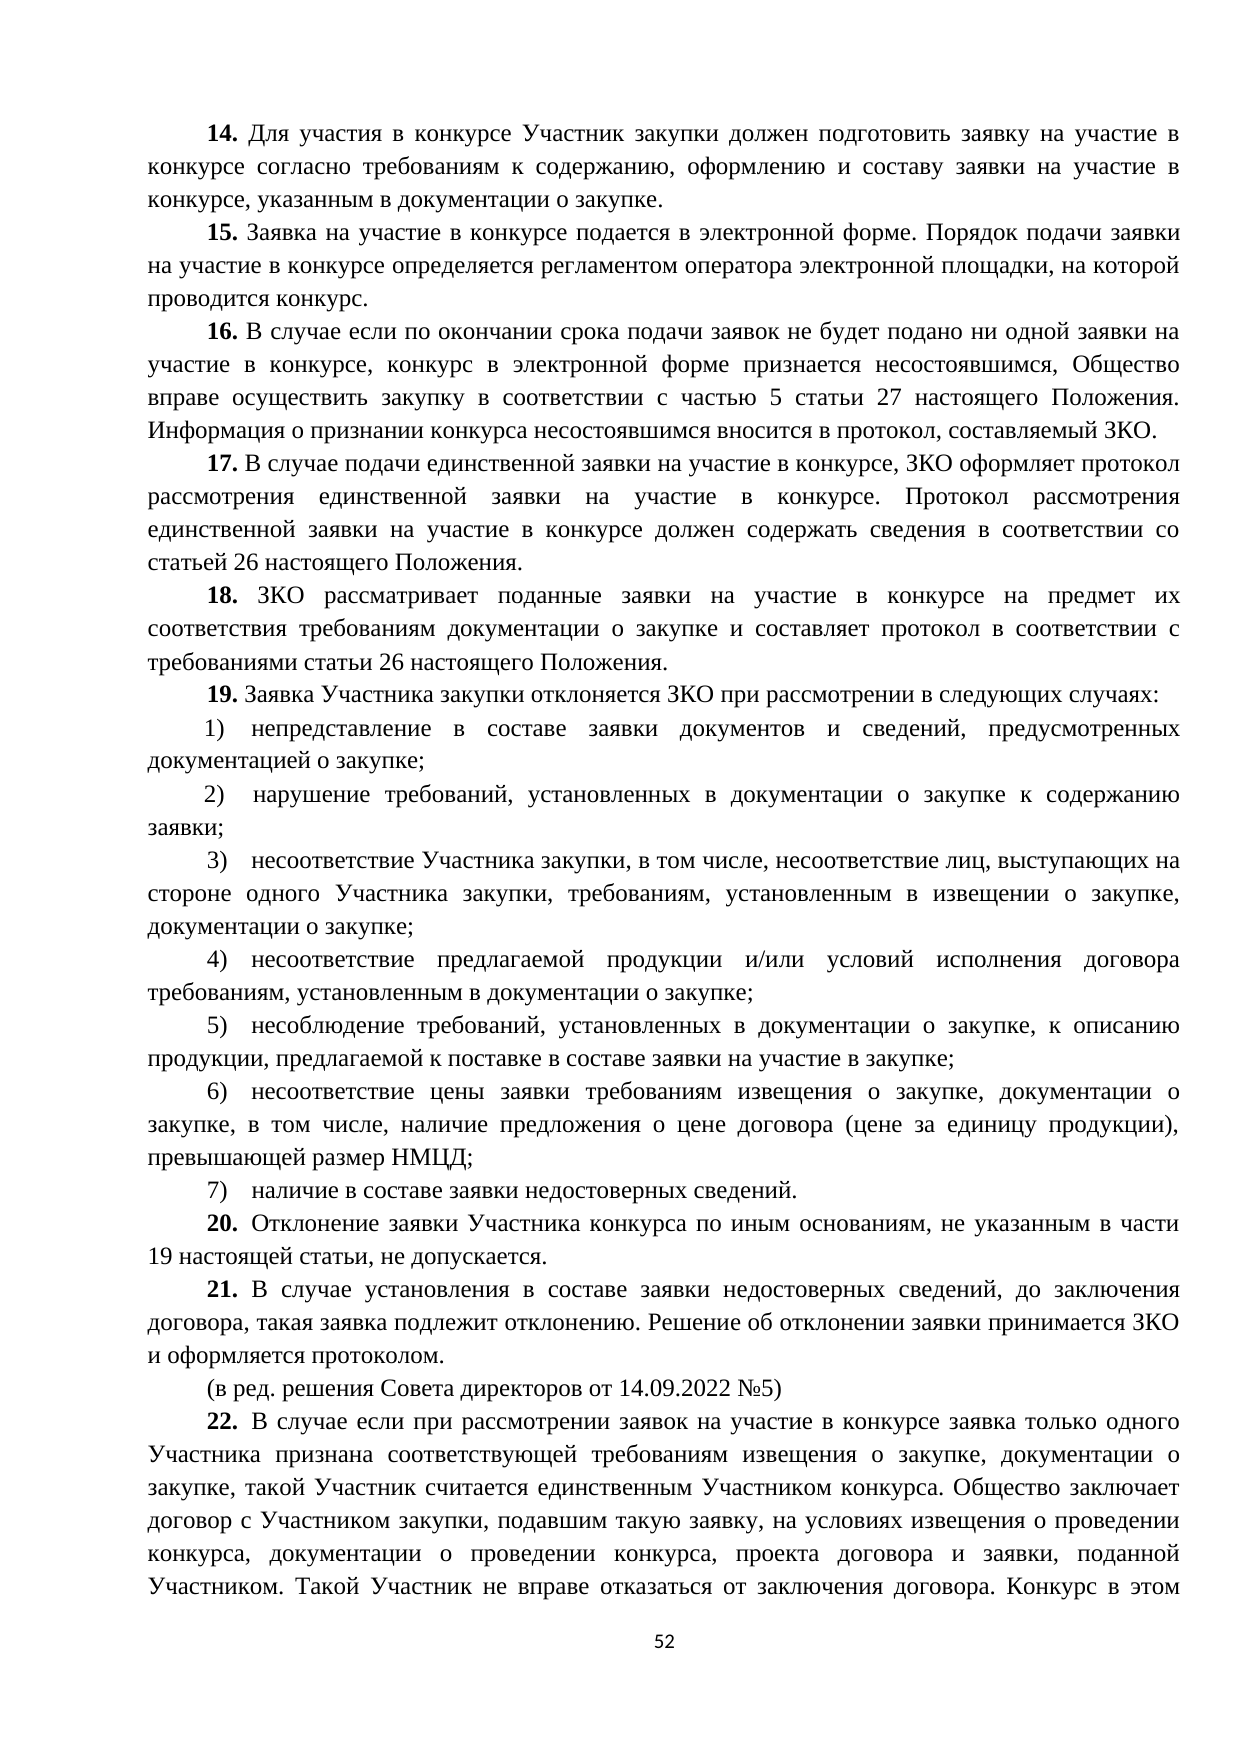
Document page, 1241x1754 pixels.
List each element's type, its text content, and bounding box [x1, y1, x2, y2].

text 4) несоответствие предлагаемой продукции и/или условий исполнения договора требованиям, установленным в документации о закупке; [147, 944, 1181, 1006]
text 18. ЗКО рассматривает поданные заявки на участие в конкурсе на предмет их соответствия требованиям документации о закупке и составляет протокол в соответствии с требованиями статьи 26 настоящего Положения. [147, 581, 1181, 675]
text 5) несоблюдение требований, установленных в документации о закупке, к описанию продукции, предлагаемой к поставке в составе заявки на участие в закупке; [147, 1010, 1181, 1072]
text 17. В случае подачи единственной заявки на участие в конкурсе, ЗКО оформляет протокол рассмотрения единственной заявки на участие в конкурсе. Протокол рассмотрения единственной заявки на участие в конкурсе должен содержать сведения в соответствии со статьей 26 настоящего Положения. [147, 448, 1181, 576]
list (в ред. решения Совета директоров от 14.09.2022 №5) [207, 1373, 1181, 1402]
text 1) непредставление в составе заявки документов и сведений, предусмотренных документацией о закупке; [147, 713, 1181, 774]
text 15. Заявка на участие в конкурсе подается в электронной форме. Порядок подачи заявки на участие в конкурсе определяется регламентом оператора электронной площадки, на которой проводится конкурс. [147, 217, 1181, 312]
text 14. Для участия в конкурсе Участник закупки должен подготовить заявку на участие в конкурсе согласно требованиям к содержанию, оформлению и составу заявки на участие в конкурсе, указанным в документации о закупке. [147, 118, 1181, 213]
text 3) несоответствие Участника закупки, в том числе, несоответствие лиц, выступающих на стороне одного Участника закупки, требованиям, установленным в извещении о закупке, документации о закупке; [147, 845, 1181, 939]
list В случае установления в составе заявки недостоверных сведений, до заключения договора, такая заявка подлежит отклонению. Решение об отклонении заявки принимается ЗКО и оформляется протоколом. [147, 1274, 1181, 1369]
text 6) несоответствие цены заявки требованиям извещения о закупке, документации о закупке, в том числе, наличие предложения о цене договора (цене за единицу продукции), превышающей размер НМЦД; [147, 1076, 1181, 1171]
text 16. В случае если по окончании срока подачи заявок не будет подано ни одной заявки на участие в конкурсе, конкурс в электронной форме признается несостоявшимся, Общество вправе осуществить закупку в соответствии с частью 5 статьи 27 настоящего Положения. Информация о признании конкурса несостоявшимся вносится в протокол, составляемый ЗКО. [147, 316, 1181, 444]
text 2) нарушение требований, установленных в документации о закупке к содержанию заявки; [147, 779, 1181, 840]
text 19. Заявка Участника закупки отклоняется ЗКО при рассмотрении в следующих случаях: [147, 679, 1181, 708]
list Отклонение заявки Участника конкурса по иным основаниям, не указанным в части 19 настоящей статьи, не допускается. [147, 1208, 1181, 1270]
text 7) наличие в составе заявки недостоверных сведений. [147, 1175, 1181, 1204]
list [147, 1406, 1181, 1600]
